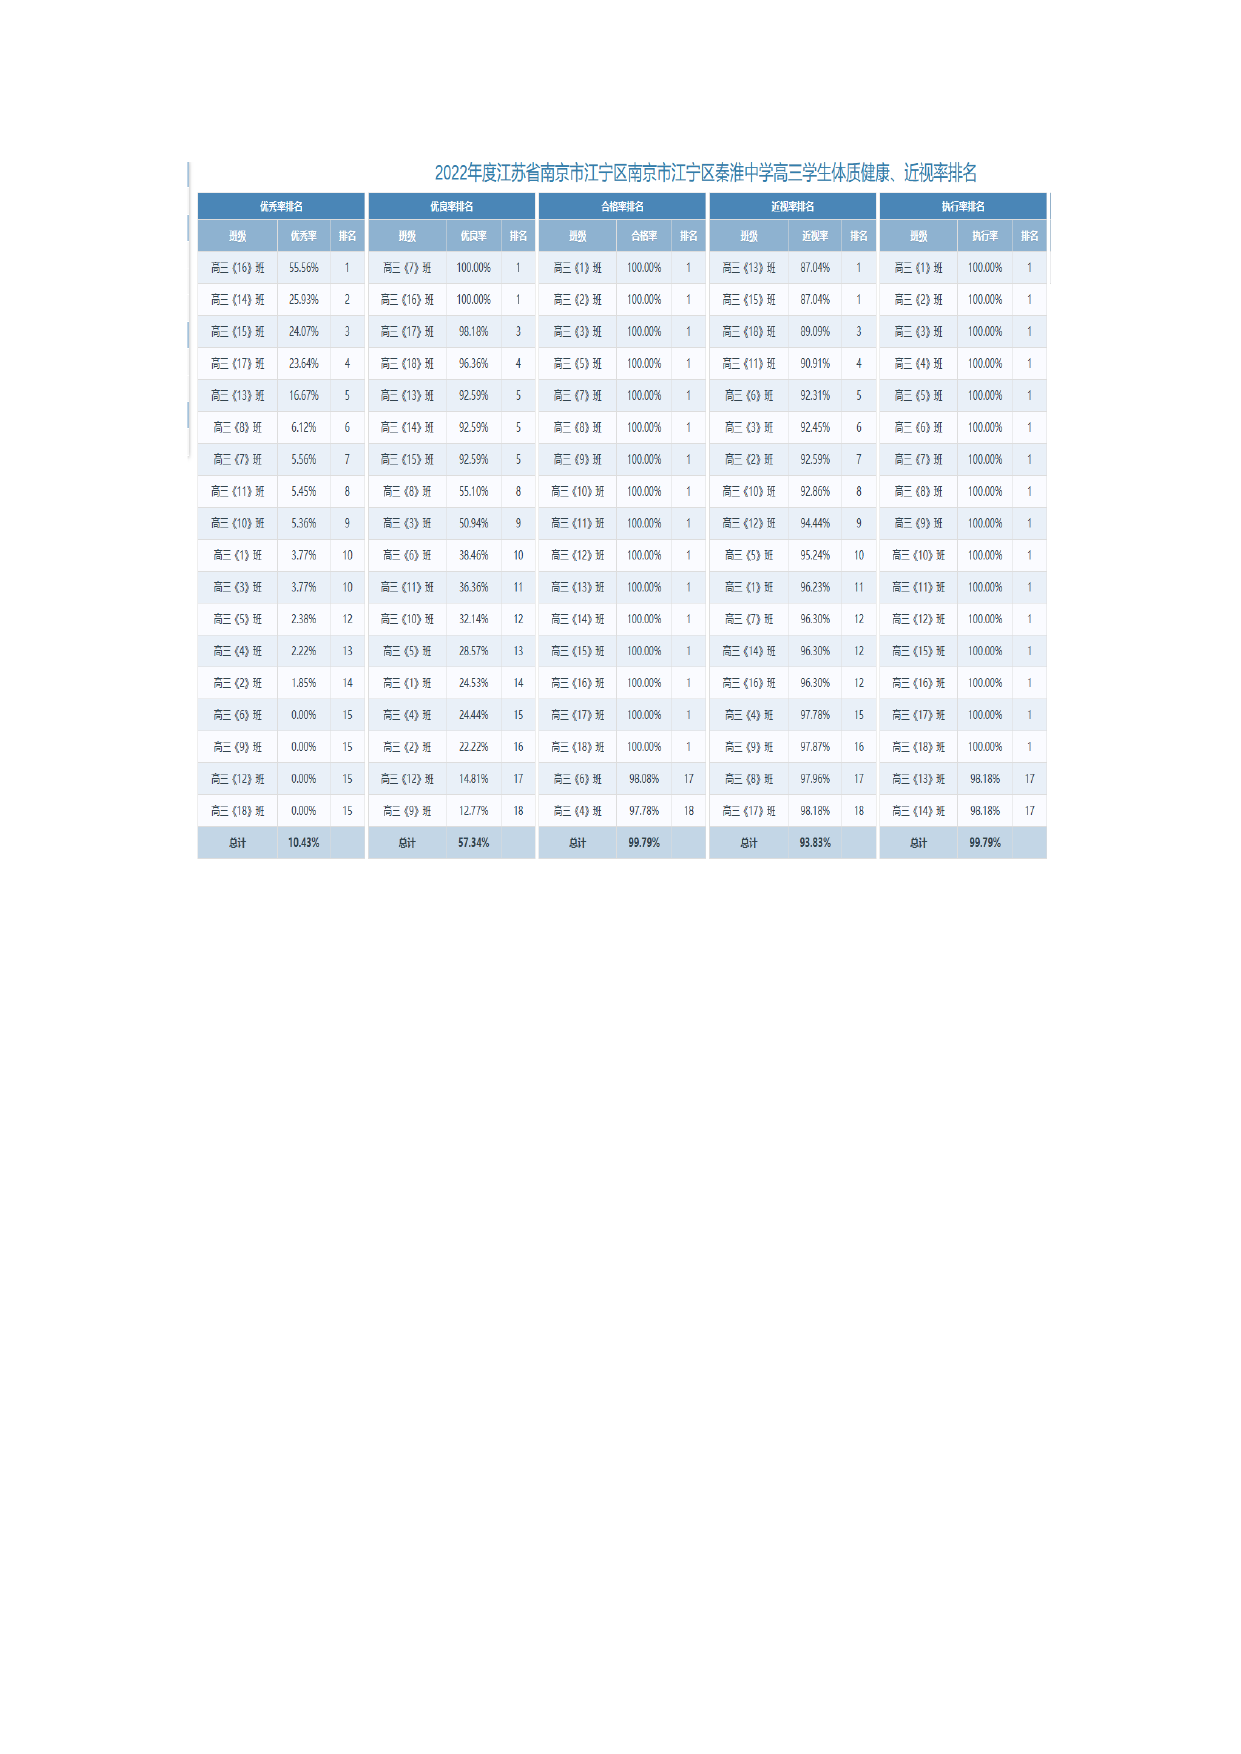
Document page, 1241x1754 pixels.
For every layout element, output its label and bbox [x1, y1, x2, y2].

picture [187, 162, 1051, 863]
